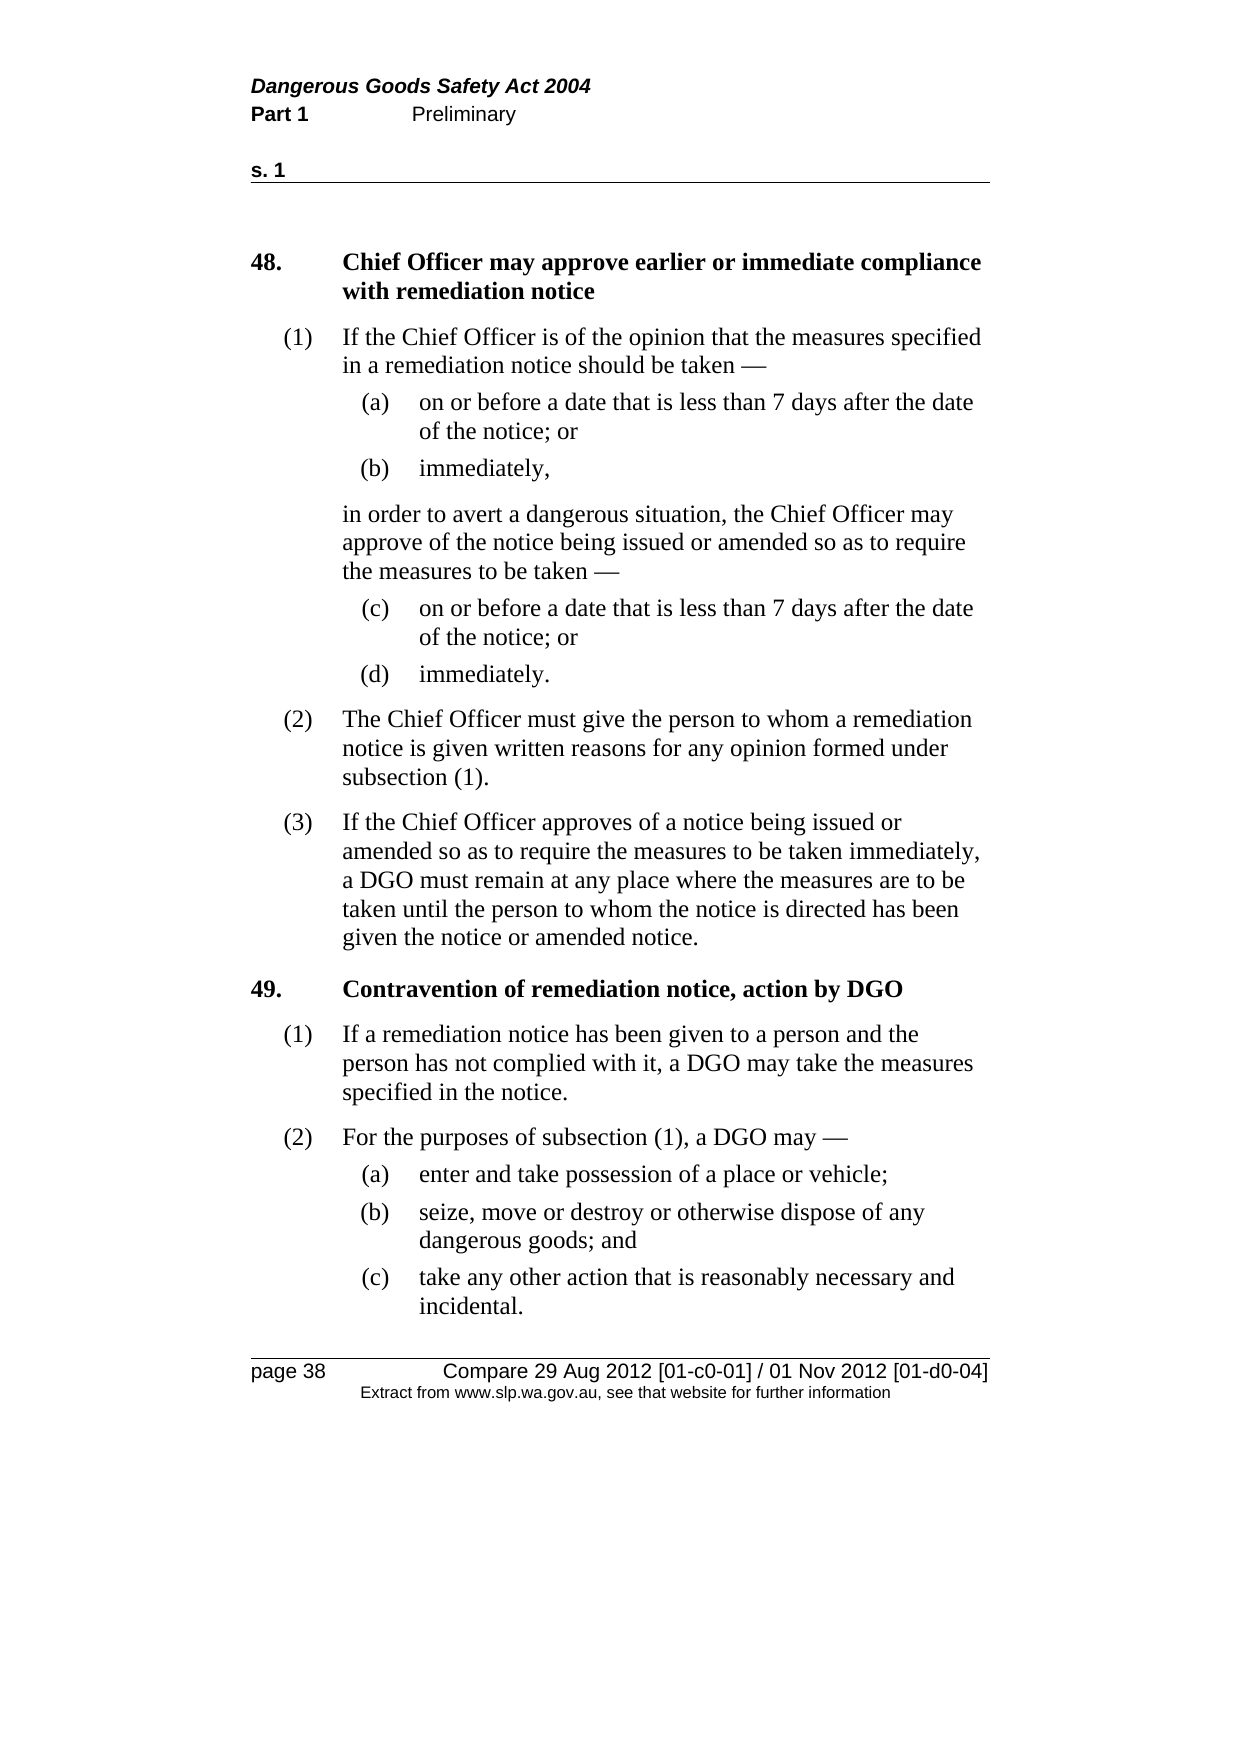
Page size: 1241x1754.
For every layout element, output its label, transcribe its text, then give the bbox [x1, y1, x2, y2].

text (b) seize, move or destroy or otherwise dispose of any dangerous goods; and [251, 1197, 990, 1254]
text (2) The Chief Officer must give the person to whom a remediation notice is given written reasons for any opinion formed under subsection (1). [251, 704, 990, 791]
subtitle 49. Contravention of remediation notice, action by DGO [251, 974, 990, 1003]
text (c) take any other action that is reasonably necessary and incidental. [251, 1262, 990, 1320]
text (1) If a remediation notice has been given to a person and the person has not complied with it, a DGO may take the measures specified in the notice. [251, 1019, 990, 1106]
text (1) If the Chief Officer is of the opinion that the measures specified in a remediation notice should be taken — [251, 322, 990, 379]
text in order to avert a dangerous situation, the Chief Officer may approve of the notice being issued or amended so as to require the measures to be taken — [251, 499, 990, 585]
text (a) enter and take possession of a place or vehicle; [251, 1159, 990, 1188]
text (3) If the Chief Officer approves of a notice being issued or amended so as to require the measures to be taken immediately, a DGO must remain at any place where the measures are to be taken until the person to whom the notice is directed has been given the notice or amended notice. [251, 807, 990, 951]
subtitle 48. Chief Officer may approve earlier or immediate compliance with remediation notice [251, 247, 990, 305]
text (d) immediately. [251, 659, 990, 688]
text (c) on or before a date that is less than 7 days after the date of the notice; or [251, 593, 990, 651]
text (2) For the purposes of subsection (1), a DGO may — [251, 1122, 990, 1151]
text (a) on or before a date that is less than 7 days after the date of the notice; or [251, 387, 990, 445]
text (b) immediately, [251, 453, 990, 482]
